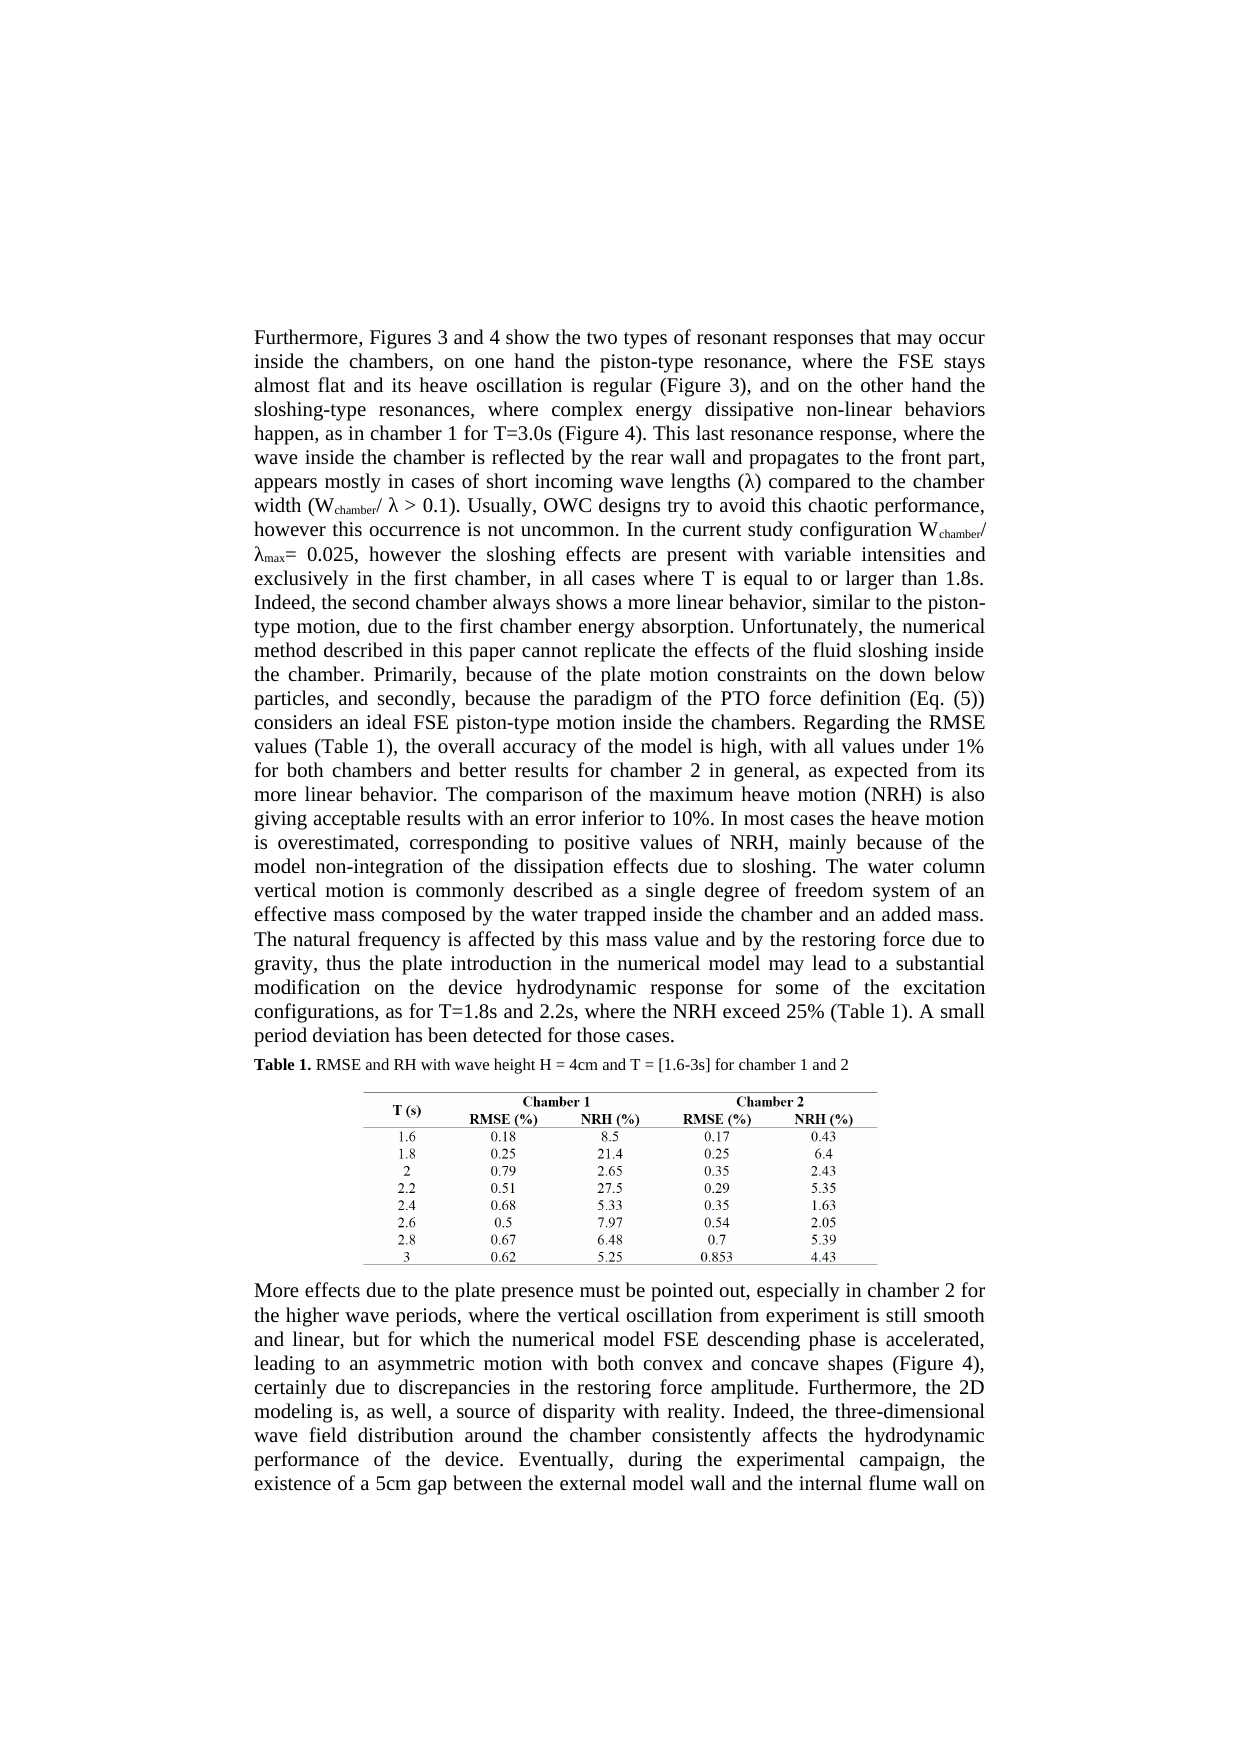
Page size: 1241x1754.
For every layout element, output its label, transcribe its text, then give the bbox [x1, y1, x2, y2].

picture [355, 1082, 886, 1271]
text Furthermore, Figures 3 and 4 show the two types of resonant responses that may occur inside the chambers, on one hand the piston-type resonance, where the FSE stays almost flat and its heave oscillation is regular (Figure 3), and on the other hand the sloshing-type resonances, where complex energy dissipative non-linear behaviors happen, as in chamber 1 for T=3.0s (Figure 4). This last resonance response, where the wave inside the chamber is reflected by the rear wall and propagates to the front part, appears mostly in cases of short incoming wave lengths (λ) compared to the chamber width (Wchamber/ λ > 0.1). Usually, OWC designs try to avoid this chaotic performance, however this occurrence is not uncommon. In the current study configuration Wchamber/ λmax= 0.025, however the sloshing effects are present with variable intensities and exclusively in the first chamber, in all cases where T is equal to or larger than 1.8s. Indeed, the second chamber always shows a more linear behavior, similar to the piston-type motion, due to the first chamber energy absorption. Unfortunately, the numerical method described in this paper cannot replicate the effects of the fluid sloshing inside the chamber. Primarily, because of the plate motion constraints on the down below particles, and secondly, because the paradigm of the PTO force definition (Eq. (5)) considers an ideal FSE piston-type motion inside the chambers. Regarding the RMSE values (Table 1), the overall accuracy of the model is high, with all values under 1% for both chambers and better results for chamber 2 in general, as expected from its more linear behavior. The comparison of the maximum heave motion (NRH) is also giving acceptable results with an error inferior to 10%. In most cases the heave motion is overestimated, corresponding to positive values of NRH, mainly because of the model non-integration of the dissipation effects due to sloshing. The water column vertical motion is commonly described as a single degree of freedom system of an effective mass composed by the water trapped inside the chamber and an added mass. The natural frequency is affected by this mass value and by the restoring force due to gravity, thus the plate introduction in the numerical model may lead to a substantial modification on the device hydrodynamic response for some of the excitation configurations, as for T=1.8s and 2.2s, where the NRH exceed 25% (Table 1). A small period deviation has been detected for those cases. [254, 325, 986, 1047]
text Table 1. RMSE and RH with wave height H = 4cm and T = [1.6-3s] for chamber 1 and 2 [254, 1055, 986, 1074]
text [254, 1278, 986, 1495]
